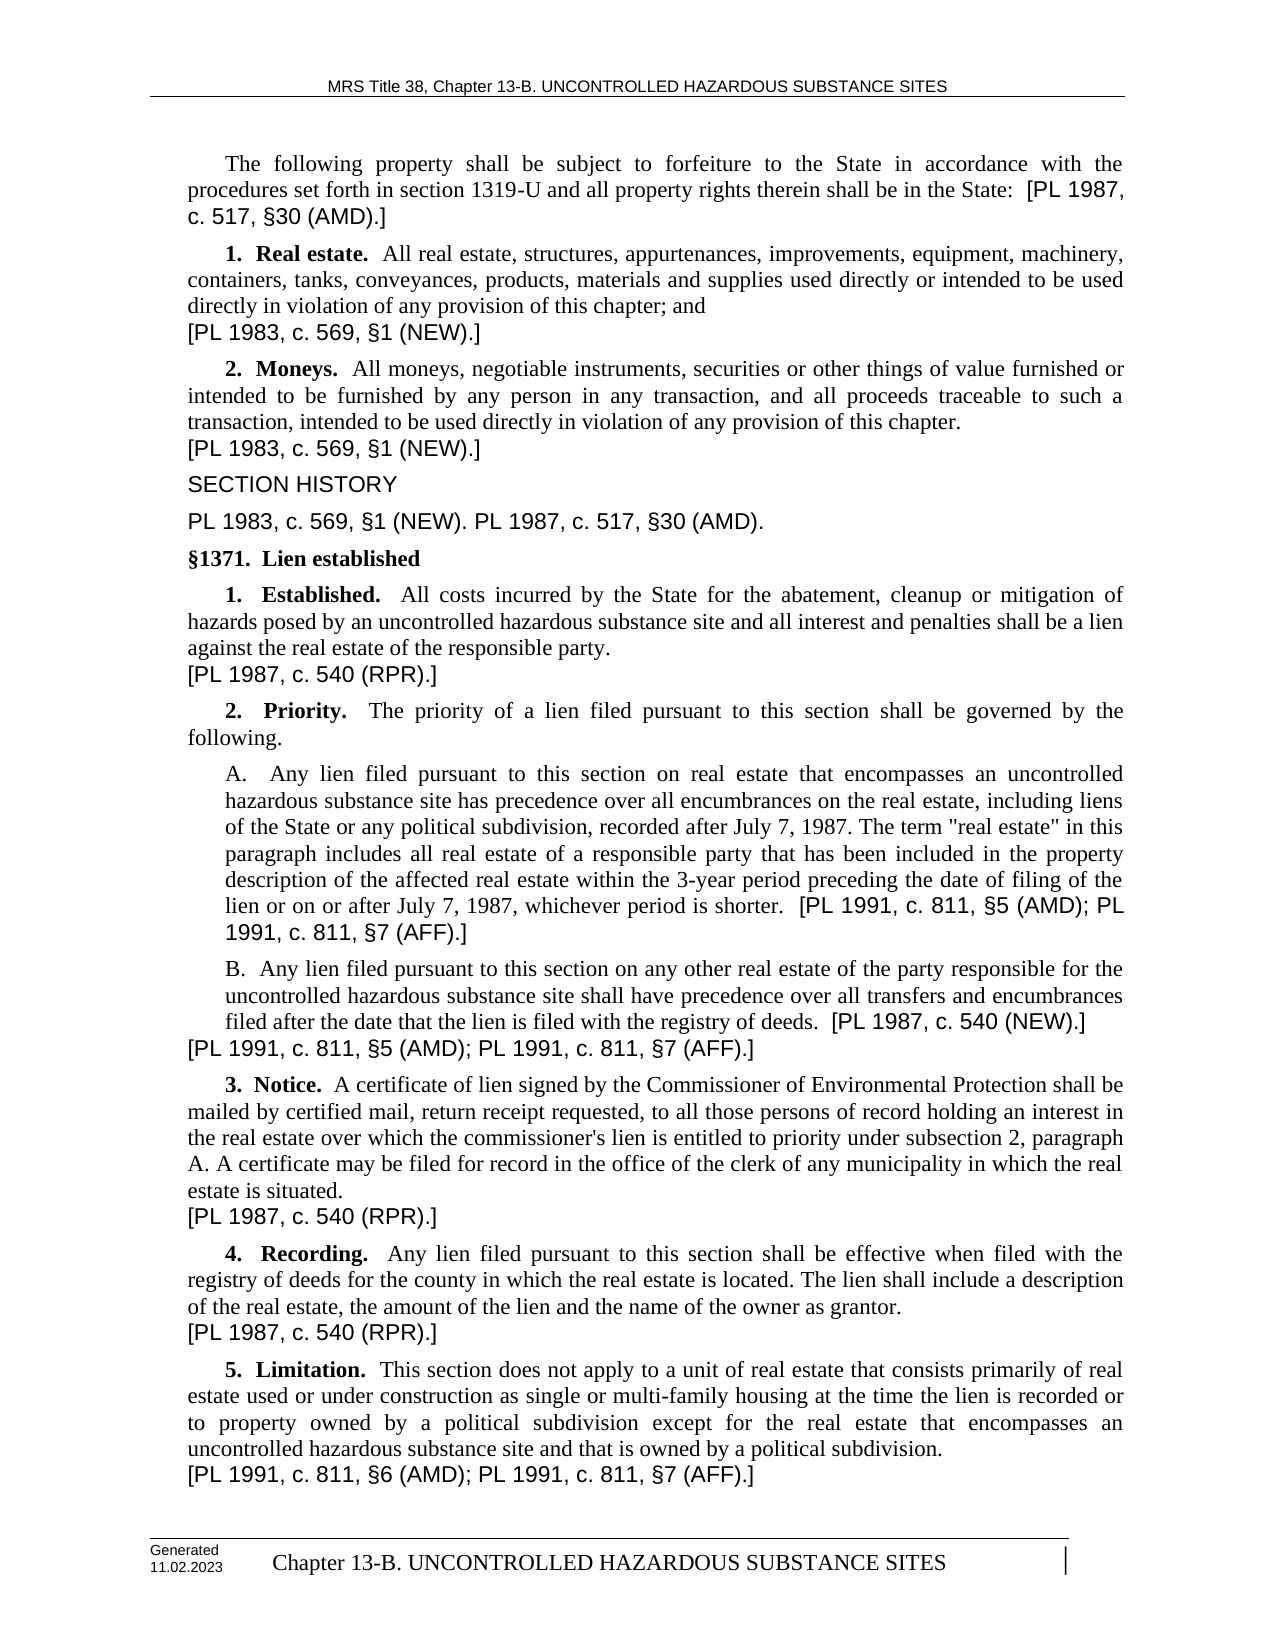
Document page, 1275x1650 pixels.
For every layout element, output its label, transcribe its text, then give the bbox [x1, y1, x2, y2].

text 3. Notice. A certificate of lien signed by the Commissioner of Environmental Protection shall be mailed by certified mail, return receipt requested, to all those persons of record holding an interest in the real estate over which the commissioner's lien is entitled to priority under subsection 2, paragraph A. A certificate may be filed for record in the office of the clerk of any municipality in which the real estate is situated. [187, 1071, 1125, 1203]
text [PL 1987, c. 540 (RPR).] [187, 1319, 1125, 1345]
text [PL 1983, c. 569, §1 (NEW).] [187, 434, 1125, 461]
text §1371. Lien established [187, 545, 1125, 571]
text [PL 1987, c. 540 (RPR).] [187, 661, 1125, 687]
text 1. Real estate. All real estate, structures, appurtenances, improvements, equipment, machinery, containers, tanks, conveyances, products, materials and supplies used directly or intended to be used directly in violation of any provision of this chapter; and [187, 239, 1125, 319]
text SECTION HISTORY [187, 471, 1125, 498]
text 1. Established. All costs incurred by the State for the abatement, cleanup or mitigation of hazards posed by an uncontrolled hazardous substance site and all interest and penalties shall be a lien against the real estate of the responsible party. [187, 582, 1125, 661]
text 2. Priority. The priority of a lien filed pursuant to this section shall be governed by the following. [187, 697, 1125, 750]
text [PL 1983, c. 569, §1 (NEW).] [187, 319, 1125, 345]
text 5. Limitation. This section does not apply to a unit of real estate that consists primarily of real estate used or under construction as single or multi-family housing at the time the lien is recorded or to property owned by a political subdivision except for the real estate that encompasses an uncontrolled hazardous substance site and that is owned by a political subdivision. [187, 1356, 1125, 1461]
text A. Any lien filed pursuant to this section on real estate that encompasses an uncontrolled hazardous substance site has precedence over all encumbrances on the real estate, including liens of the State or any political subdivision, recorded after July 7, 1987. The term "real estate" in this paragraph includes all real estate of a responsible party that has been included in the property description of the affected real estate within the 3-year period preceding the date of filing of the lien or on or after July 7, 1987, whichever period is shorter. [PL 1991, c. 811, §5 (AMD); PL 1991, c. 811, §7 (AFF).] [225, 761, 1125, 945]
text The following property shall be subject to forfeiture to the State in accordance with the procedures set forth in section 1319‑U and all property rights therein shall be in the State: [PL 1987, c. 517, §30 (AMD).] [187, 150, 1125, 229]
text [PL 1987, c. 540 (RPR).] [187, 1203, 1125, 1229]
text B. Any lien filed pursuant to this section on any other real estate of the party responsible for the uncontrolled hazardous substance site shall have precedence over all transfers and encumbrances filed after the date that the lien is filed with the registry of deeds. [PL 1987, c. 540 (NEW).] [225, 956, 1125, 1035]
text [PL 1991, c. 811, §5 (AMD); PL 1991, c. 811, §7 (AFF).] [187, 1035, 1125, 1061]
text 4. Recording. Any lien filed pursuant to this section shall be effective when filed with the registry of deeds for the county in which the real estate is located. The lien shall include a description of the real estate, the amount of the lien and the name of the owner as grantor. [187, 1240, 1125, 1319]
text PL 1983, c. 569, §1 (NEW). PL 1987, c. 517, §30 (AMD). [187, 508, 1125, 534]
text [PL 1991, c. 811, §6 (AMD); PL 1991, c. 811, §7 (AFF).] [187, 1461, 1125, 1488]
text 2. Moneys. All moneys, negotiable instruments, securities or other things of value furnished or intended to be furnished by any person in any transaction, and all proceeds traceable to such a transaction, intended to be used directly in violation of any provision of this chapter. [187, 355, 1125, 434]
